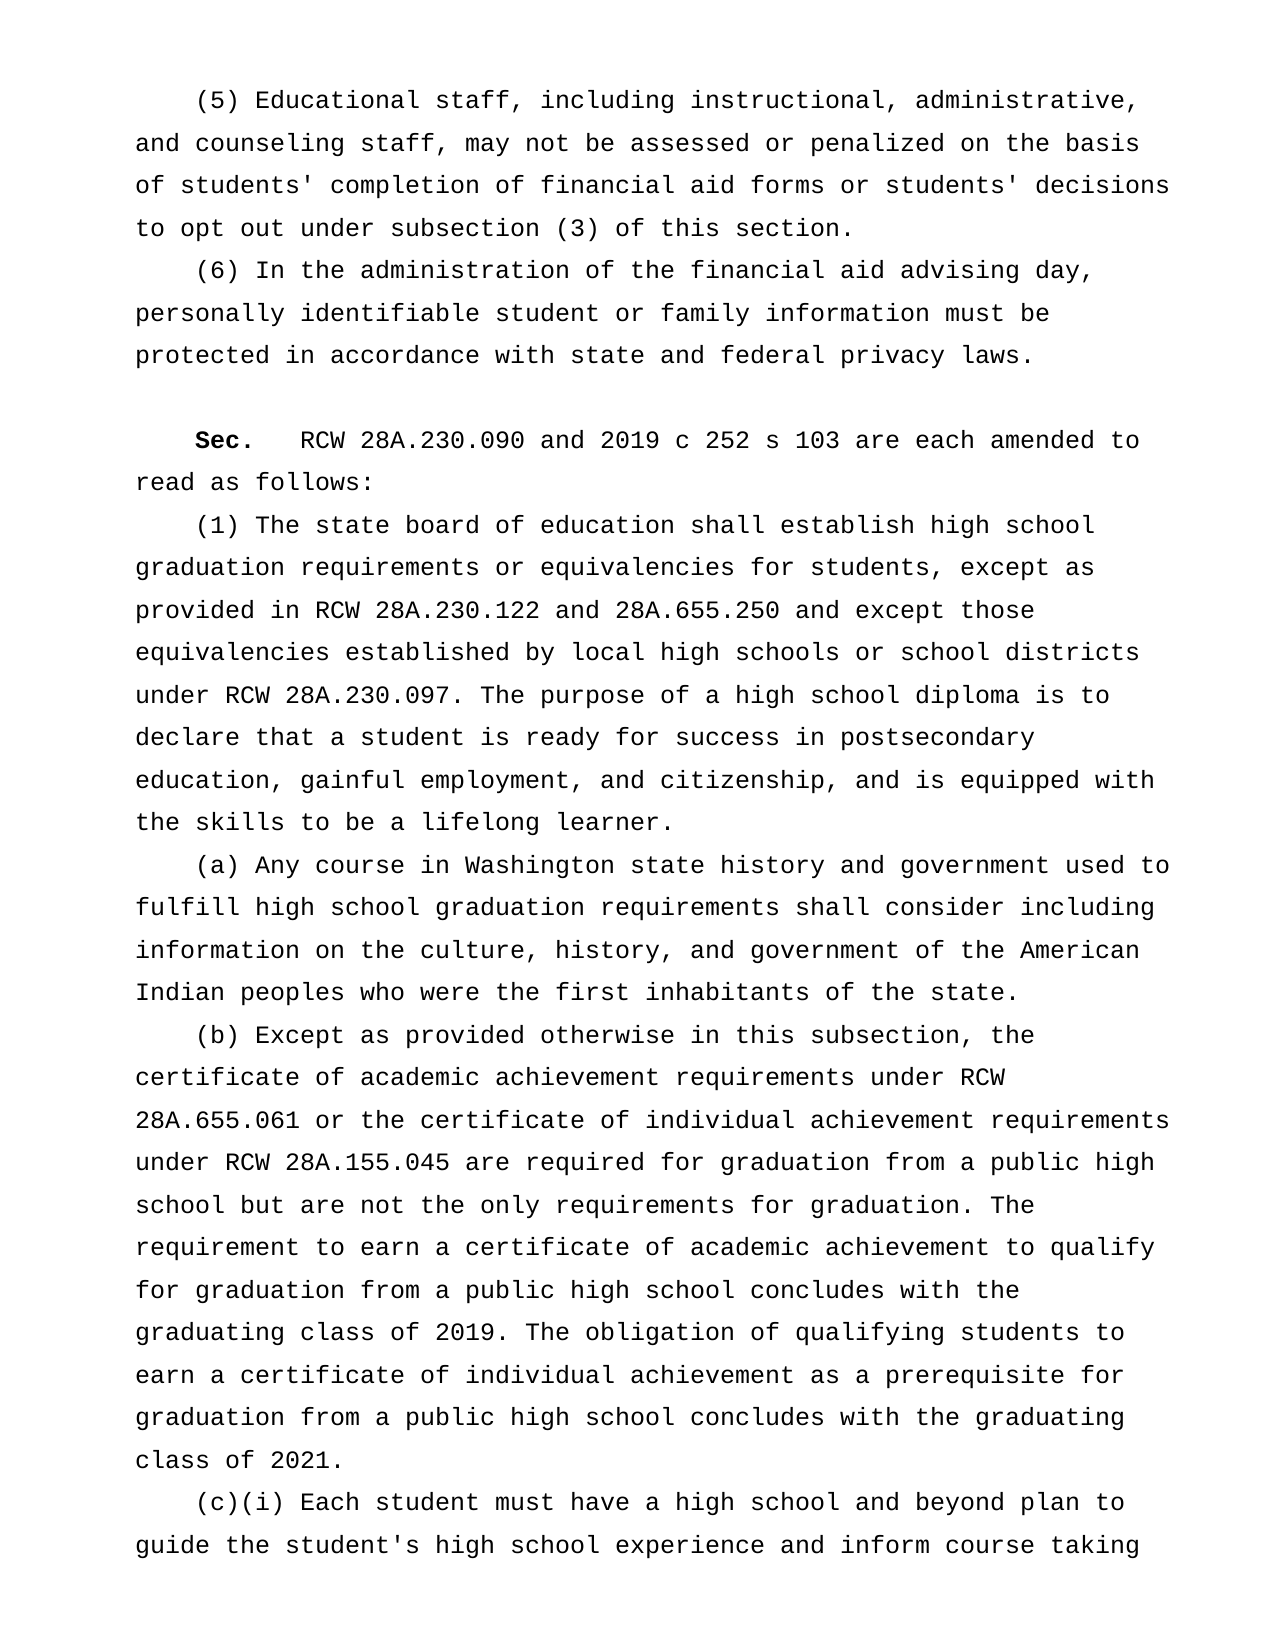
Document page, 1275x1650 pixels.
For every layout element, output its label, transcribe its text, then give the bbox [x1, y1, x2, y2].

text (5) Educational staff, including instructional, administrative, and counseling staff, may not be assessed or penalized on the basis of students' completion of financial aid forms or students' decisions to opt out under subsection (3) of this section. [135, 75, 1170, 245]
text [135, 1477, 1170, 1562]
text (a) Any course in Washington state history and government used to fulfill high school graduation requirements shall consider including information on the culture, history, and government of the American Indian peoples who were the first inhabitants of the state. [135, 839, 1170, 1009]
text (6) In the administration of the financial aid advising day, personally identifiable student or family information must be protected in accordance with state and federal privacy laws. [135, 245, 1170, 372]
text (b) Except as provided otherwise in this subsection, the certificate of academic achievement requirements under RCW 28A.655.061 or the certificate of individual achievement requirements under RCW 28A.155.045 are required for graduation from a public high school but are not the only requirements for graduation. The requirement to earn a certificate of academic achievement to qualify for graduation from a public high school concludes with the graduating class of 2019. The obligation of qualifying students to earn a certificate of individual achievement as a prerequisite for graduation from a public high school concludes with the graduating class of 2021. [135, 1009, 1170, 1477]
text (1) The state board of education shall establish high school graduation requirements or equivalencies for students, except as provided in RCW 28A.230.122 and 28A.655.250 and except those equivalencies established by local high schools or school districts under RCW 28A.230.097. The purpose of a high school diploma is to declare that a student is ready for success in postsecondary education, gainful employment, and citizenship, and is equipped with the skills to be a lifelong learner. [135, 499, 1170, 839]
text Sec. RCW 28A.230.090 and 2019 c 252 s 103 are each amended to read as follows: [135, 414, 1170, 499]
